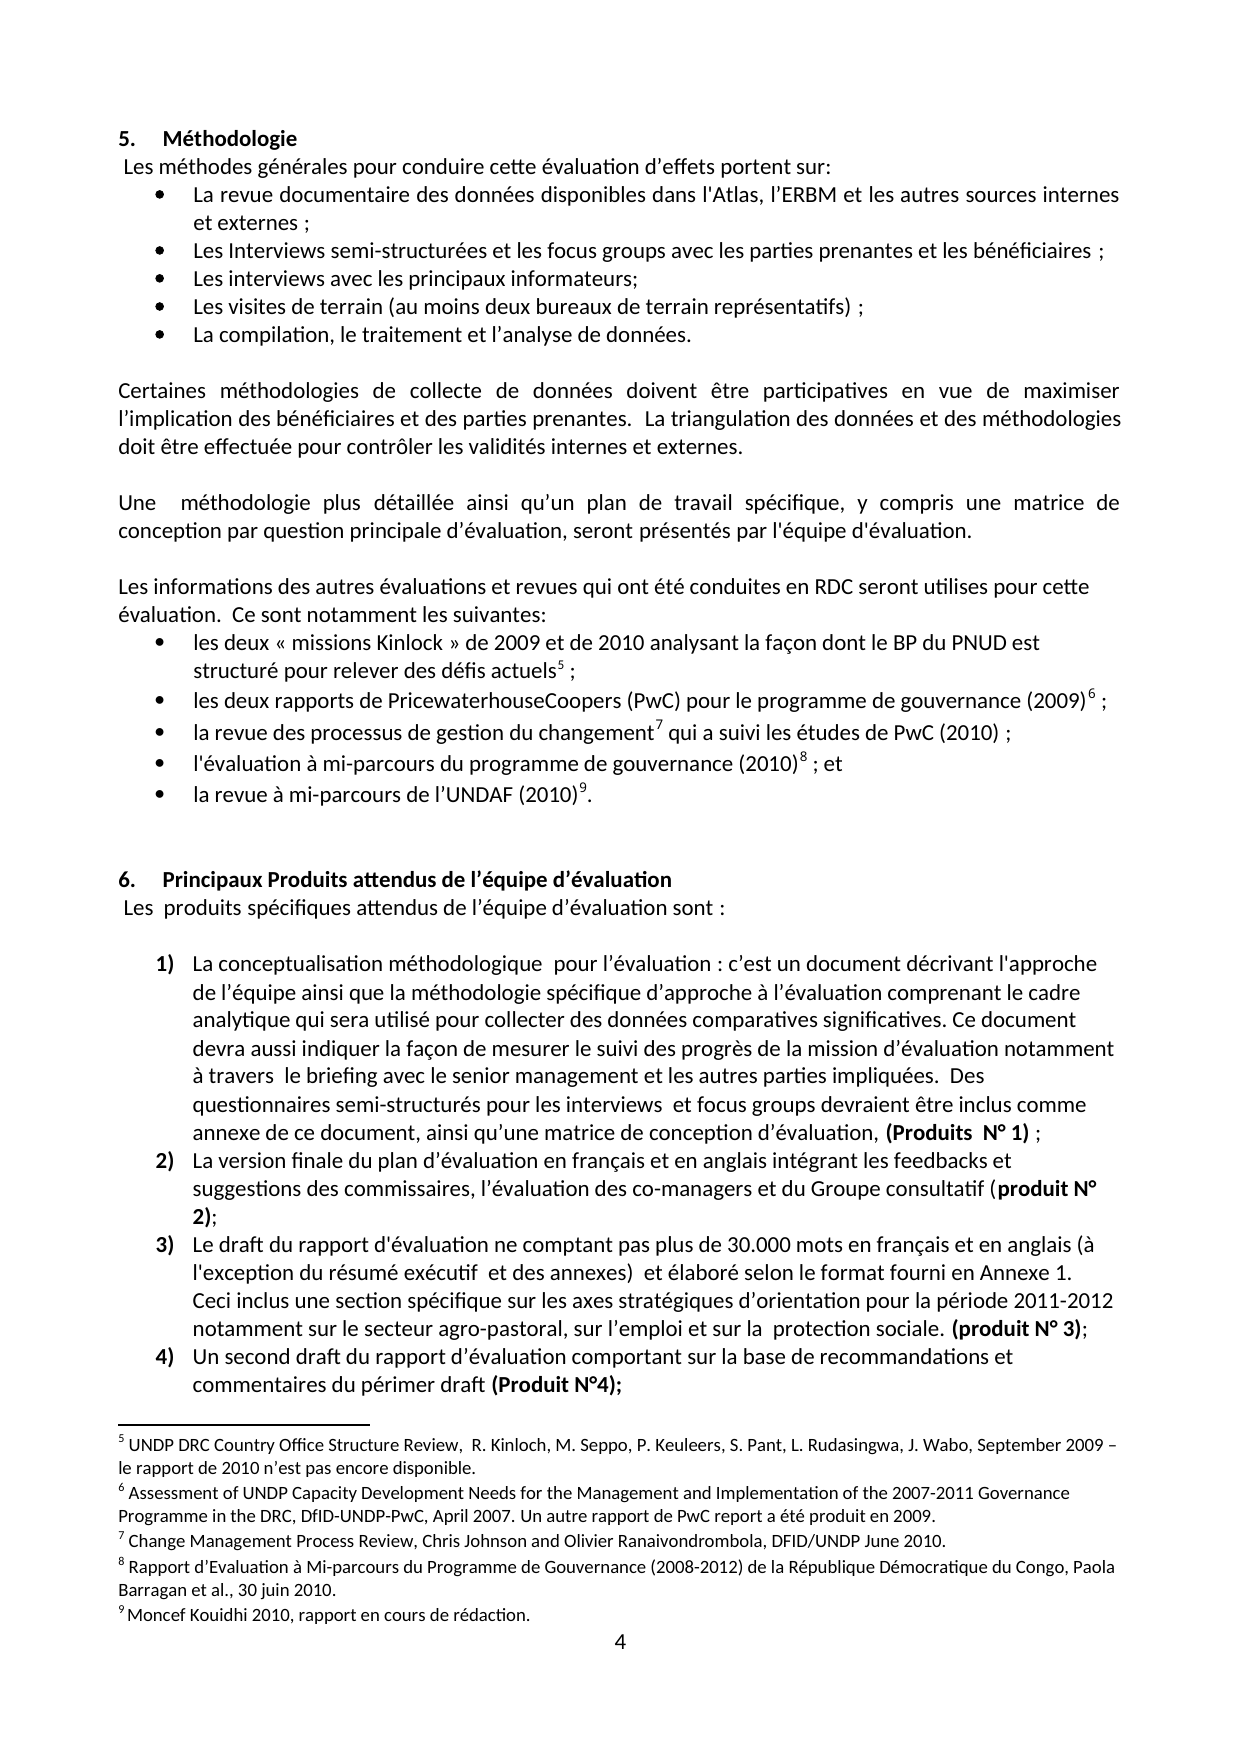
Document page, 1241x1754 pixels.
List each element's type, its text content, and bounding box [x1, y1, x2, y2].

text Les méthodes générales pour conduire cette évaluation d’effets portent sur: [118, 152, 1122, 180]
list les deux rapports de PricewaterhouseCoopers (PwC) pour le programme de gouvernance (2009) ; [156, 684, 1122, 716]
list la revue à mi-parcours de l’UNDAF (2010). [156, 778, 1122, 809]
list les deux « missions Kinlock » de 2009 et de 2010 analysant la façon dont le BP du PNUD est structuré pour relever des défis actuels ; [156, 628, 1122, 684]
list Les visites de terrain (au moins deux bureaux de terrain représentatifs) ; [156, 292, 1122, 320]
list La conceptualisation méthodologique pour l’évaluation : c’est un document décrivant l'approche de l’équipe ainsi que la méthodologie spécifique d’approche à l’évaluation comprenant le cadre analytique qui sera utilisé pour collecter des données comparatives significatives. Ce document devra aussi indiquer la façon de mesurer le suivi des progrès de la mission d’évaluation notamment à travers le briefing avec le senior management et les autres parties impliquées. Des questionnaires semi-structurés pour les interviews et focus groups devraient être inclus comme annexe de ce document, ainsi qu’une matrice de conception d’évaluation, (Produits N° 1) ; [155, 949, 1122, 1146]
list Les interviews avec les principaux informateurs; [156, 264, 1122, 292]
list Les Interviews semi-structurées et les focus groups avec les parties prenantes et les bénéficiaires ; [156, 236, 1122, 264]
text Une méthodologie plus détaillée ainsi qu’un plan de travail spécifique, y compris une matrice de conception par question principale d’évaluation, seront présentés par l'équipe d'évaluation. [118, 488, 1122, 544]
list Principaux Produits attendus de l’équipe d’évaluation [118, 866, 1122, 893]
list la revue des processus de gestion du changement qui a suivi les études de PwC (2010) ; [156, 716, 1122, 747]
list La compilation, le traitement et l’analyse de données. [156, 320, 1122, 348]
list La revue documentaire des données disponibles dans l'Atlas, l’ERBM et les autres sources internes et externes ; [156, 180, 1122, 236]
list l'évaluation à mi-parcours du programme de gouvernance (2010) ; et [156, 747, 1122, 778]
list Un second draft du rapport d’évaluation comportant sur la base de recommandations et commentaires du périmer draft (Produit N°4); [155, 1342, 1122, 1398]
text Les produits spécifiques attendus de l’équipe d’évaluation sont : [118, 893, 1122, 922]
list Le draft du rapport d'évaluation ne comptant pas plus de 30.000 mots en français et en anglais (à l'exception du résumé exécutif et des annexes) et élaboré selon le format fourni en Annexe 1. Ceci inclus une section spécifique sur les axes stratégiques d’orientation pour la période 2011-2012 notamment sur le secteur agro-pastoral, sur l’emploi et sur la protection sociale. (produit N° 3); [155, 1230, 1122, 1342]
list Méthodologie [118, 124, 1122, 152]
list La version finale du plan d’évaluation en français et en anglais intégrant les feedbacks et suggestions des commissaires, l’évaluation des co-managers et du Groupe consultatif (produit N° 2); [155, 1146, 1122, 1230]
text Les informations des autres évaluations et revues qui ont été conduites en RDC seront utilises pour cette évaluation. Ce sont notamment les suivantes: [118, 572, 1122, 628]
text Certaines méthodologies de collecte de données doivent être participatives en vue de maximiser l’implication des bénéficiaires et des parties prenantes. La triangulation des données et des méthodologies doit être effectuée pour contrôler les validités internes et externes. [118, 376, 1122, 460]
